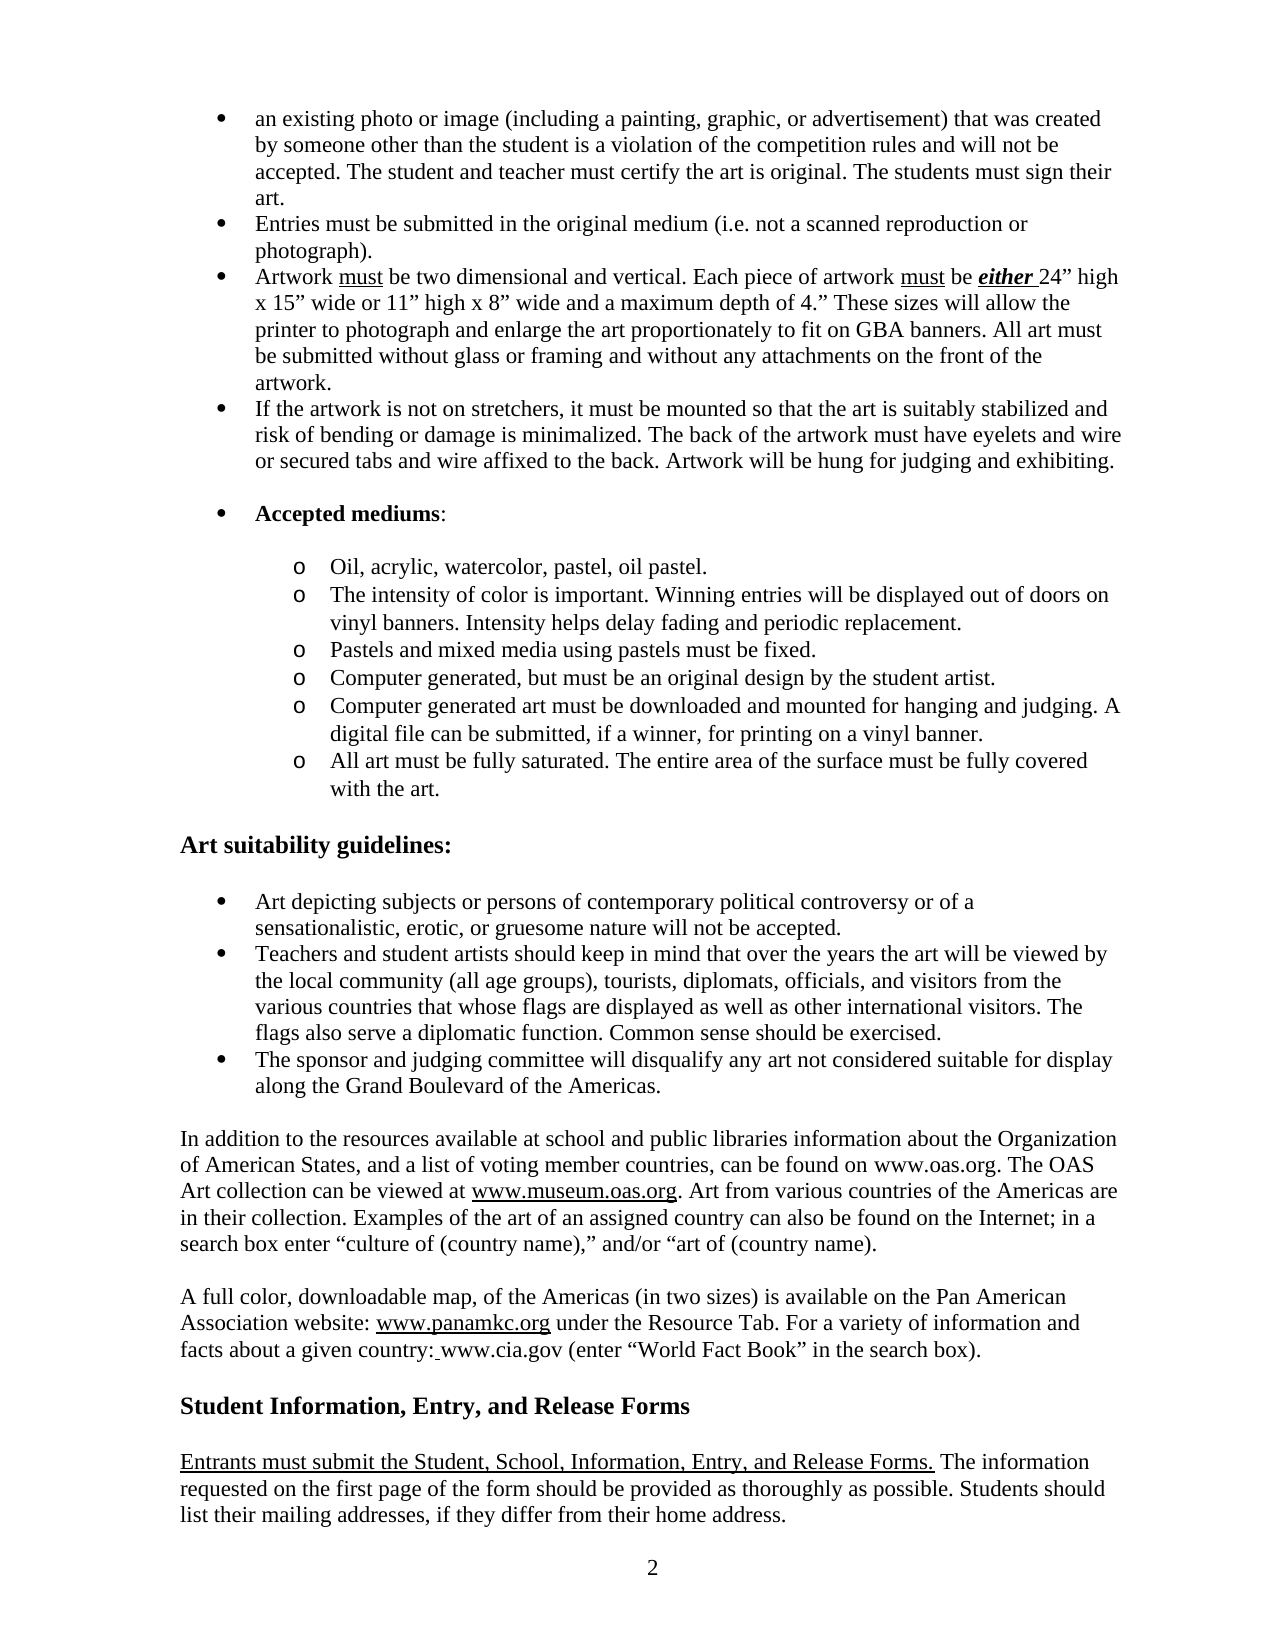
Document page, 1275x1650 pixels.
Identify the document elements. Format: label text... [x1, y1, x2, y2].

list Computer generated, but must be an original design by the student artist. [292, 664, 1125, 692]
text Art suitability guidelines: [180, 830, 1125, 859]
list Art depicting subjects or persons of contemporary political controversy or of a sensationalistic, erotic, or gruesome nature will not be accepted. [217, 888, 1125, 940]
list Entries must be submitted in the original medium (i.e. not a scanned reproduction or photograph). [217, 210, 1125, 263]
list Pastels and mixed media using pastels must be fixed. [292, 636, 1125, 664]
list Artwork must be two dimensional and vertical. Each piece of artwork must be either 24” high x 15” wide or 11” high x 8” wide and a maximum depth of 4.” These sizes will allow the printer to photograph and enlarge the art proportionately to fit on GBA banners. All art must be submitted without glass or framing and without any attachments on the front of the artwork. [217, 263, 1125, 395]
list Oil, acrylic, watercolor, pastel, oil pastel. [292, 553, 1125, 581]
text In addition to the resources available at school and public libraries information about the Organization of American States, and a list of voting member countries, can be found on www.oas.org. The OAS Art collection can be viewed at www.museum.oas.org. Art from various countries of the Americas are in their collection. Examples of the art of an assigned country can also be found on the Internet; in a search box enter “culture of (country name),” and/or “art of (country name). [180, 1125, 1125, 1257]
list The intensity of color is important. Winning entries will be displayed out of doors on vinyl banners. Intensity helps delay fading and periodic replacement. [292, 581, 1125, 636]
list Computer generated art must be downloaded and mounted for hanging and judging. A digital file can be submitted, if a winner, for printing on a vinyl banner. [292, 692, 1125, 747]
text 2 [180, 1554, 1125, 1580]
list Teachers and student artists should keep in mind that over the years the art will be viewed by the local community (all age groups), tourists, diplomats, officials, and visitors from the various countries that whose flags are displayed as well as other international visitors. The flags also serve a diplomatic function. Common sense should be exercised. [217, 940, 1125, 1046]
list All art must be fully saturated. The entire area of the surface must be fully covered with the art. [292, 747, 1125, 801]
text A full color, downloadable map, of the Americas (in two sizes) is available on the Pan American Association website: www.panamkc.org under the Resource Tab. For a variety of information and facts about a given country: www.cia.gov (enter “World Fact Book” in the search box). [180, 1283, 1125, 1362]
list The sponsor and judging committee will disqualify any art not considered suitable for display along the Grand Boulevard of the Americas. [217, 1046, 1125, 1098]
text Student Information, Entry, and Release Forms [180, 1391, 1125, 1419]
list an existing photo or image (including a painting, graphic, or advertisement) that was created by someone other than the student is a violation of the competition rules and will not be accepted. The student and teacher must certify the art is original. The students must sign their art. [217, 105, 1125, 210]
text Entrants must submit the Student, School, Information, Entry, and Release Forms. The information requested on the first page of the form should be provided as thoroughly as possible. Students should list their mailing addresses, if they differ from their home address. [180, 1448, 1125, 1527]
list If the artwork is not on stretchers, it must be mounted so that the art is suitably stabilized and risk of bending or damage is minimalized. The back of the artwork must have eyelets and wire or secured tabs and wire affixed to the back. Artwork will be hung for judging and exhibiting. [217, 395, 1125, 474]
list Accepted mediums: [217, 500, 1125, 527]
